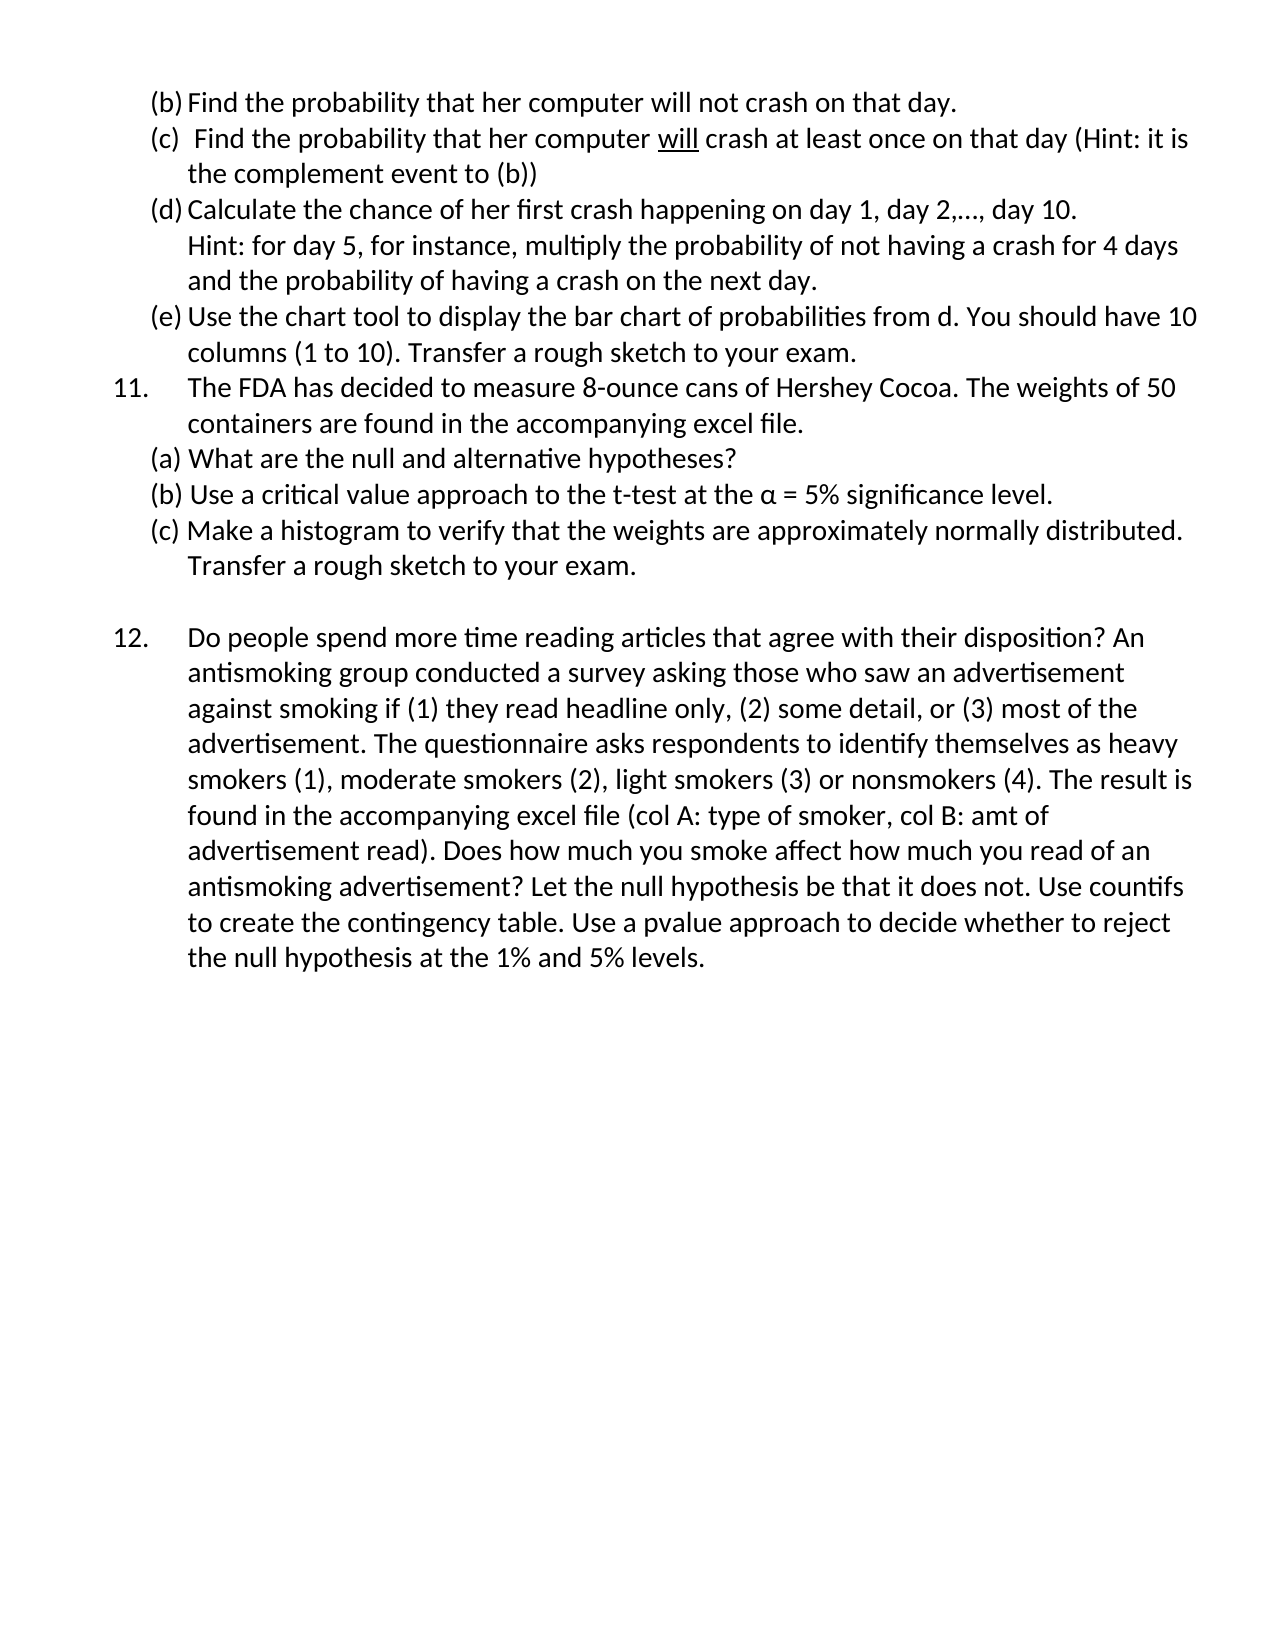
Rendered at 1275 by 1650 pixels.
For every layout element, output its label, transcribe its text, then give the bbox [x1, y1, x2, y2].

list Use the chart tool to display the bar chart of probabilities from d. You should have 10 columns (1 to 10). Transfer a rough sketch to your exam. [150, 298, 1200, 369]
list The FDA has decided to measure 8-ounce cans of Hershey Cocoa. The weights of 50 containers are found in the accompanying excel file. [112, 369, 1200, 441]
list Find the probability that her computer will not crash on that day. [150, 84, 1200, 120]
list (a) What are the null and alternative hypotheses? [150, 441, 1200, 476]
text Transfer a rough sketch to your exam. [150, 547, 1200, 583]
list (b) Use a critical value approach to the t-test at the α = 5% significance level. [150, 476, 1200, 512]
list Calculate the chance of her first crash happening on day 1, day 2,…, day 10. [150, 191, 1200, 227]
list Do people spend more time reading articles that agree with their disposition? An antismoking group conducted a survey asking those who saw an advertisement against smoking if (1) they read headline only, (2) some detail, or (3) most of the advertisement. The questionnaire asks respondents to identify themselves as heavy smokers (1), moderate smokers (2), light smokers (3) or nonsmokers (4). The result is found in the accompanying excel file (col A: type of smoker, col B: amt of advertisement read). Does how much you smoke affect how much you read of an antismoking advertisement? Let the null hypothesis be that it does not. Use countifs to create the contingency table. Use a pvalue approach to decide whether to reject the null hypothesis at the 1% and 5% levels. [112, 619, 1200, 975]
list Hint: for day 5, for instance, multiply the probability of not having a crash for 4 days and the probability of having a crash on the next day. [187, 227, 1200, 298]
list Find the probability that her computer will crash at least once on that day (Hint: it is the complement event to (b)) [150, 120, 1200, 191]
list (c) Make a histogram to verify that the weights are approximately normally distributed. [150, 512, 1200, 547]
